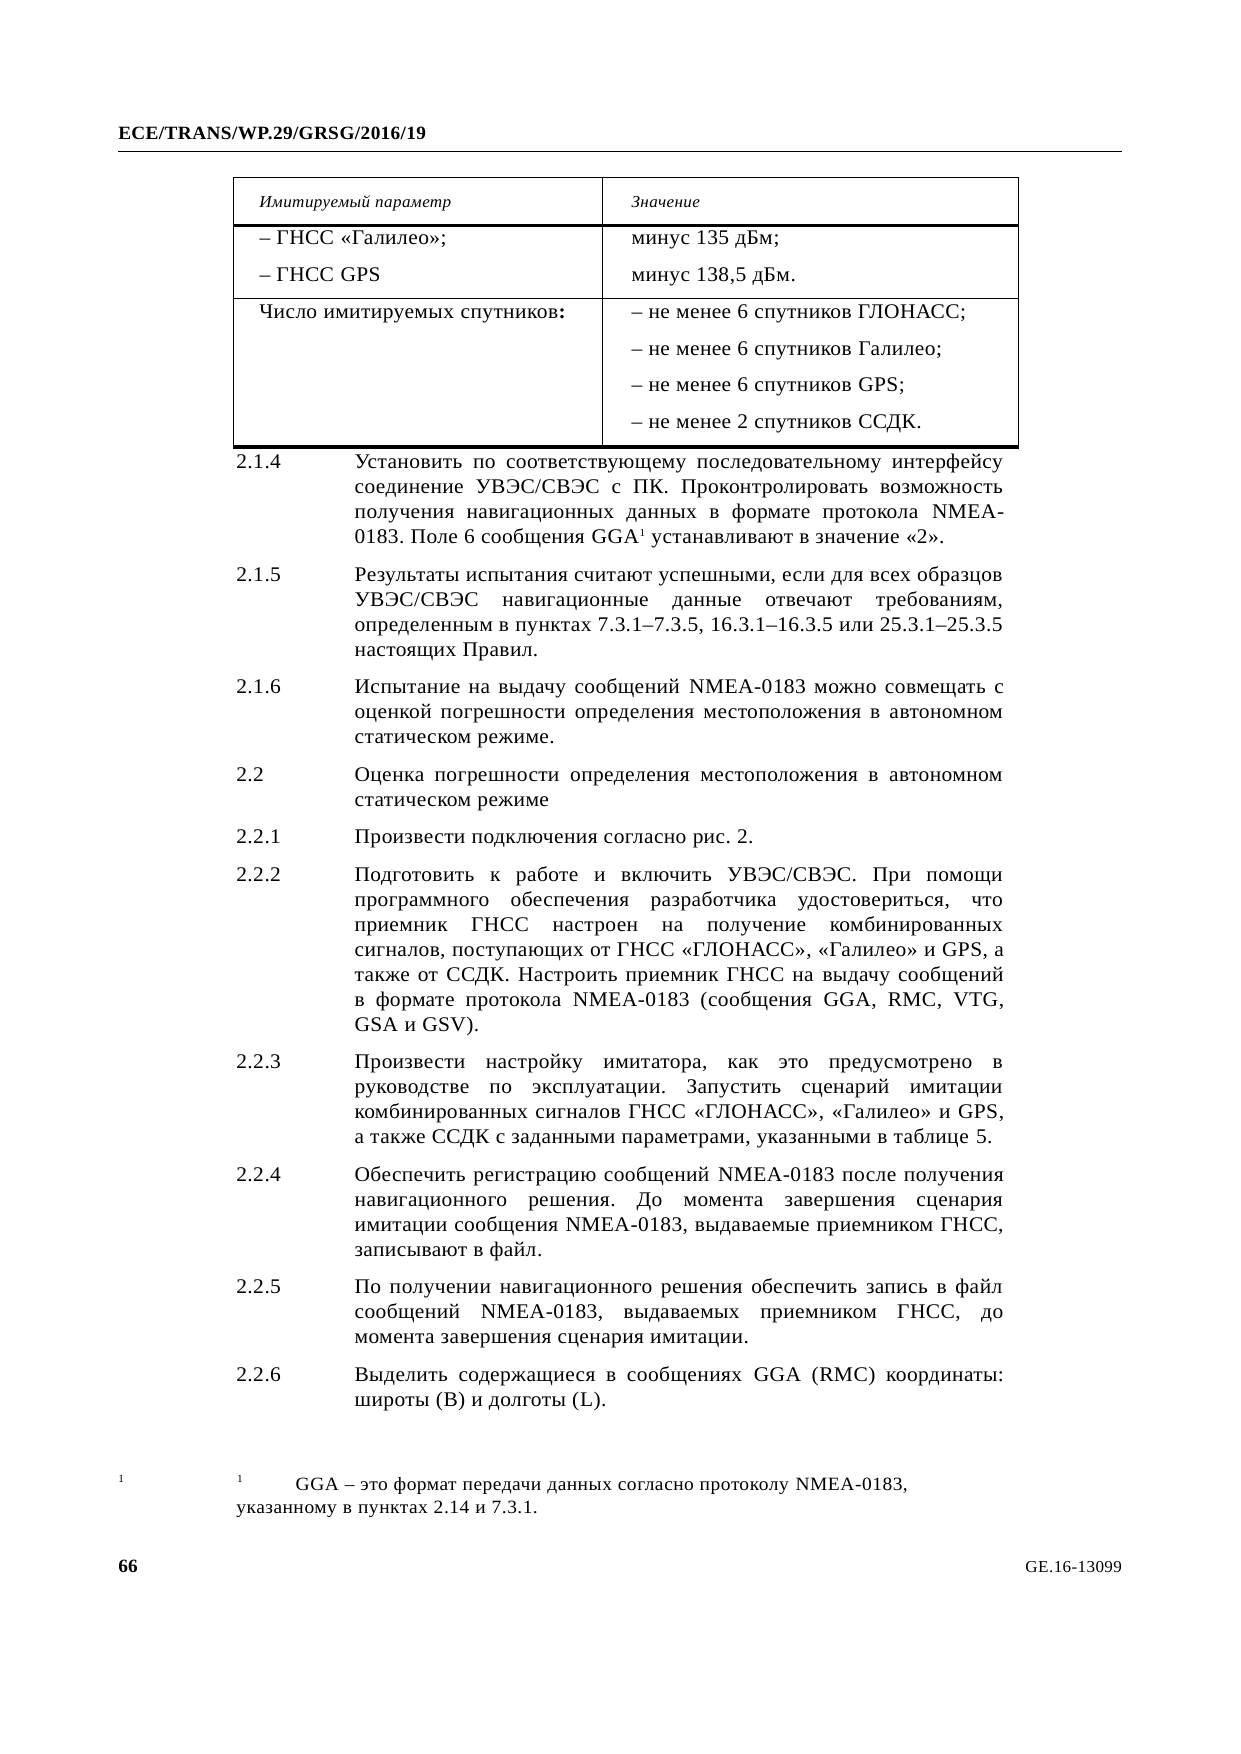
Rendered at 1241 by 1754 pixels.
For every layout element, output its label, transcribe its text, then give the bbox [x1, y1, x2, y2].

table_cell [603, 227, 1018, 298]
table_header Имитируемый параметр [234, 178, 602, 224]
text 2.2 Оценка погрешности определения местоположения в автономном статическом режиме [236, 761, 1004, 811]
text 2.2.5 По получении навигационного решения обеспечить запись в файл сообщений NMEA-0183, выдаваемых приемником ГНСС, до момента завершения сценария имитации. [236, 1273, 1004, 1348]
text 2.2.3 Произвести настройку имитатора, как это предусмотрено в руководстве по эксплуатации. Запустить сценарий имитации комбинированных сигналов ГНСС «ГЛОНАСС», «Галилео» и GPS, а также ССДК с заданными параметрами, указанными в таблице 5. [236, 1048, 1004, 1148]
table_header Значение [603, 178, 1018, 224]
text 2.2.2 Подготовить к работе и включить УВЭС/СВЭС. При помощи программного обеспечения разработчика удостовериться, что приемник ГНСС настроен на получение комбинированных сигналов, поступающих от ГНСС «ГЛОНАСС», «Галилео» и GPS, а также от ССДК. Настроить приемник ГНСС на выдачу сообщений в формате протокола NMEA-0183 (сообщения GGA, RMC, VTG, GSA и GSV). [236, 861, 1004, 1036]
table_cell – не менее 6 спутников ГЛОНАСС; – не менее 6 спутников Галилео; – не менее 6 спутников GPS; – не менее 2 спутников ССДК. [603, 299, 1018, 445]
text 2.1.6 Испытание на выдачу сообщений NMEA-0183 можно совмещать с оценкой погрешности определения местоположения в автономном статическом режиме. [236, 673, 1004, 748]
text 2.2.4 Обеспечить регистрацию сообщений NMEA-0183 после получения навигационного решения. До момента завершения сценария имитации сообщения NMEA-0183, выдаваемые приемником ГНСС, записывают в файл. [236, 1161, 1004, 1261]
text 2.1.5 Результаты испытания считают успешными, если для всех образцов УВЭС/СВЭС навигационные данные отвечают требованиям, определенным в пунктах 7.3.1–7.3.5, 16.3.1–16.3.5 или 25.3.1–25.3.5 настоящих Правил. [236, 561, 1004, 661]
text 2.2.6 Выделить содержащиеся в сообщениях GGA (RMC) координаты: широты (B) и долготы (L). [236, 1361, 1004, 1411]
text 2.1.4 Установить по соответствующему последовательному интерфейсу соединение УВЭС/СВЭС с ПК. Проконтролировать возможность получения навигационных данных в формате протокола NMEA-0183. Поле 6 сообщения GGA1 устанавливают в значение «2». [236, 449, 1004, 548]
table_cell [234, 227, 602, 298]
table_cell Число имитируемых спутников: [234, 299, 602, 445]
text 2.2.1 Произвести подключения согласно рис. 2. [236, 823, 1004, 848]
